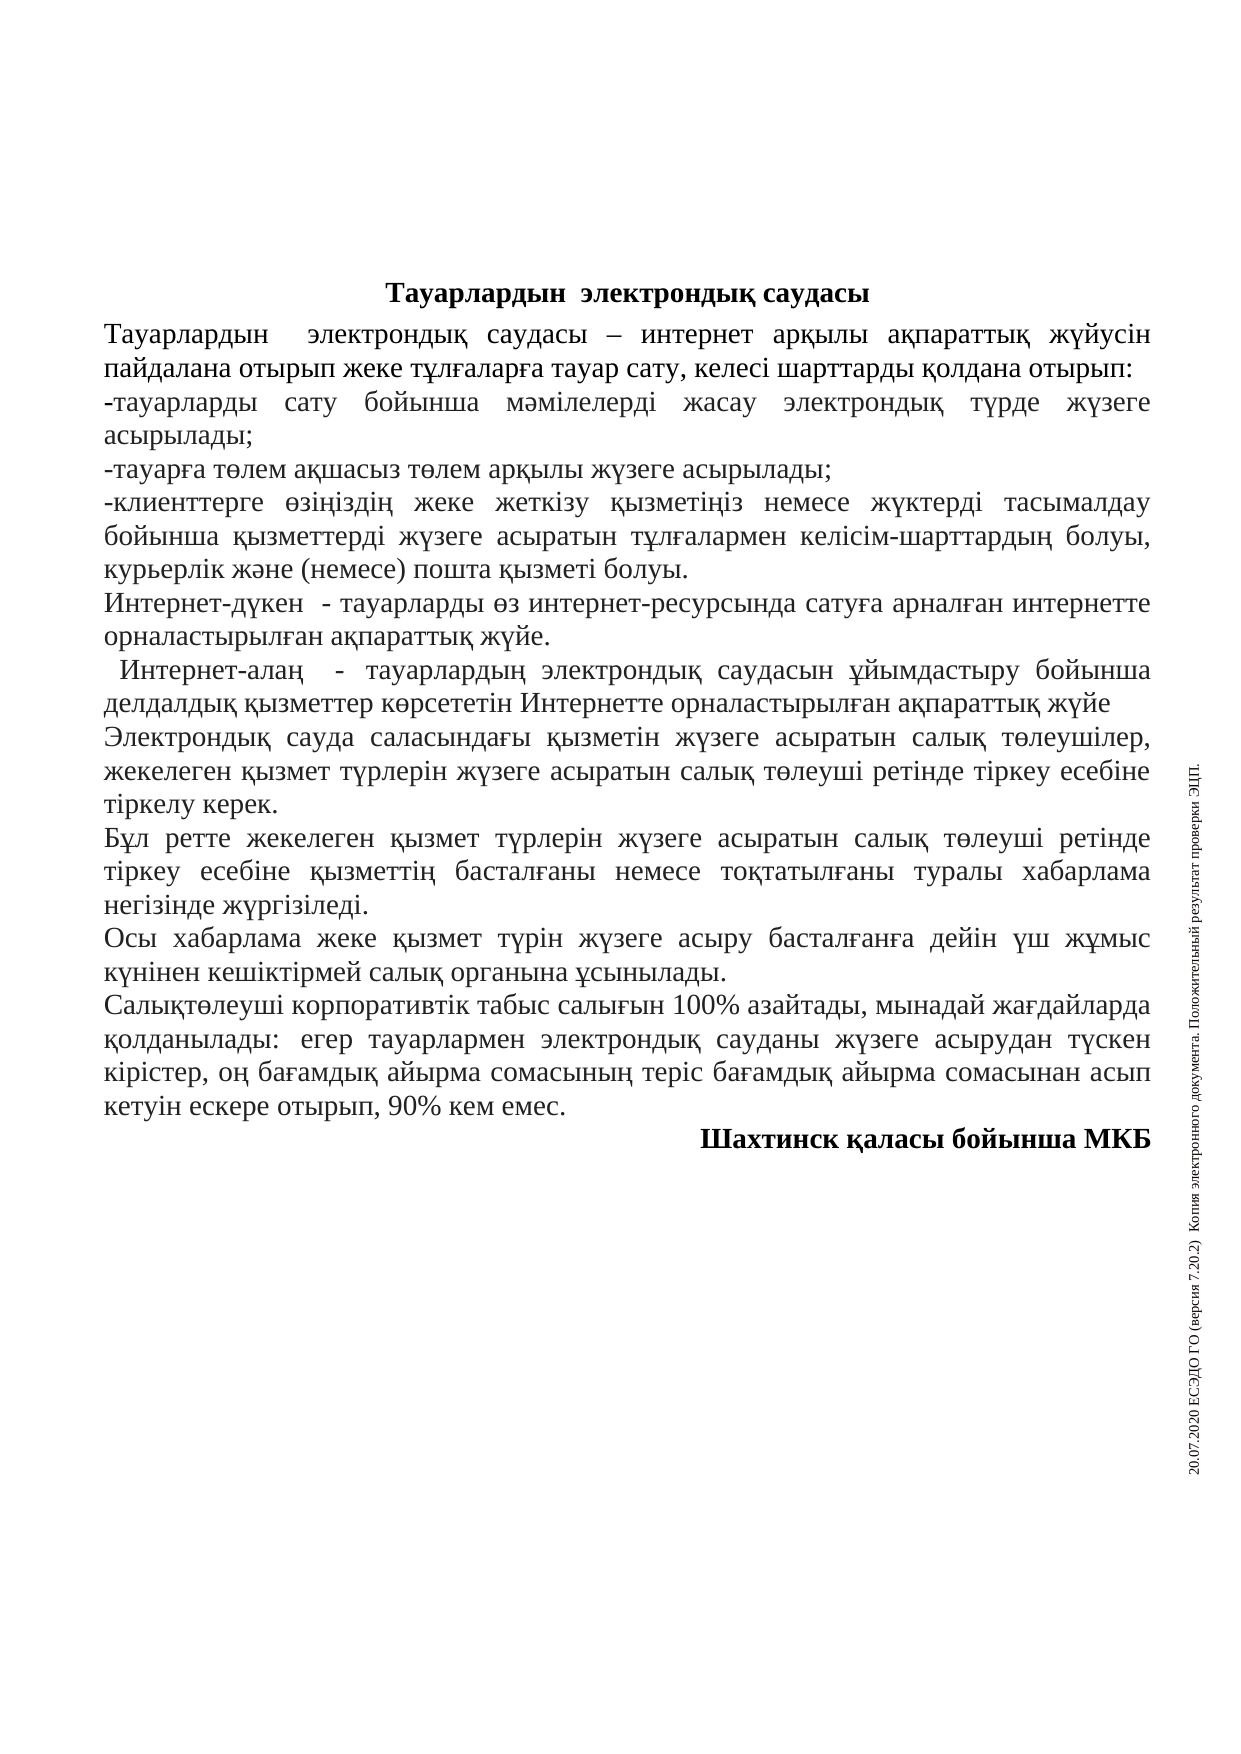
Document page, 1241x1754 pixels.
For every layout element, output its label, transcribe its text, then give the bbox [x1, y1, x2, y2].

text -тауарларды сату бойынша мәмілелерді жасау электрондық түрде жүзеге асырылады; [103, 384, 1152, 451]
text Салықтөлеуші корпоративтік табыс салығын 100% азайтады, мынадай жағдайларда қолданылады: егер тауарлармен электрондық сауданы жүзеге асырудан түскен кірістер, оң бағамдық айырма сомасының теріс бағамдық айырма сомасынан асып кетуін ескере отырып, 90% кем емес. [103, 987, 1152, 1122]
text Электрондық сауда саласындағы қызметін жүзеге асыратын салық төлеушілер, жекелеген қызмет түрлерін жүзеге асыратын салық төлеуші ретінде тіркеу есебіне тіркелу керек. [103, 719, 1152, 820]
text Шахтинск қаласы бойынша МКБ [103, 1122, 1152, 1155]
text -клиенттерге өзіңіздің жеке жеткізу қызметіңіз немесе жүктерді тасымалдау бойынша қызметтерді жүзеге асыратын тұлғалармен келісім-шарттардың болуы, курьерлік және (немесе) пошта қызметі болуы. [103, 484, 1152, 585]
text Интернет-дүкен - тауарларды өз интернет-ресурсында сатуға арналған интернетте орналастырылған ақпараттық жүйе. [103, 585, 1152, 652]
text Интернет-алаң - тауарлардың электрондық саудасын ұйымдастыру бойынша делдалдық қызметтер көрсететін Интернетте орналастырылған ақпараттық жүйе [103, 652, 1152, 719]
text -тауарға төлем ақшасыз төлем арқылы жүзеге асырылады; [103, 451, 1152, 484]
text Тауарлардын электрондық саудасы [103, 275, 1152, 309]
text Тауарлардын электрондық саудасы – интернет арқылы ақпараттық жүйусін пайдалана отырып жеке тұлғаларға тауар сату, келесі шарттарды қолдана отырып: [103, 317, 1152, 384]
text Бұл ретте жекелеген қызмет түрлерін жүзеге асыратын салық төлеуші ретінде тіркеу есебіне қызметтің басталғаны немесе тоқтатылғаны туралы хабарлама негізінде жүргізіледі. [103, 820, 1152, 920]
text Осы хабарлама жеке қызмет түрін жүзеге асыру басталғанға дейін үш жұмыс күнінен кешіктірмей салық органына ұсынылады. [103, 920, 1152, 987]
